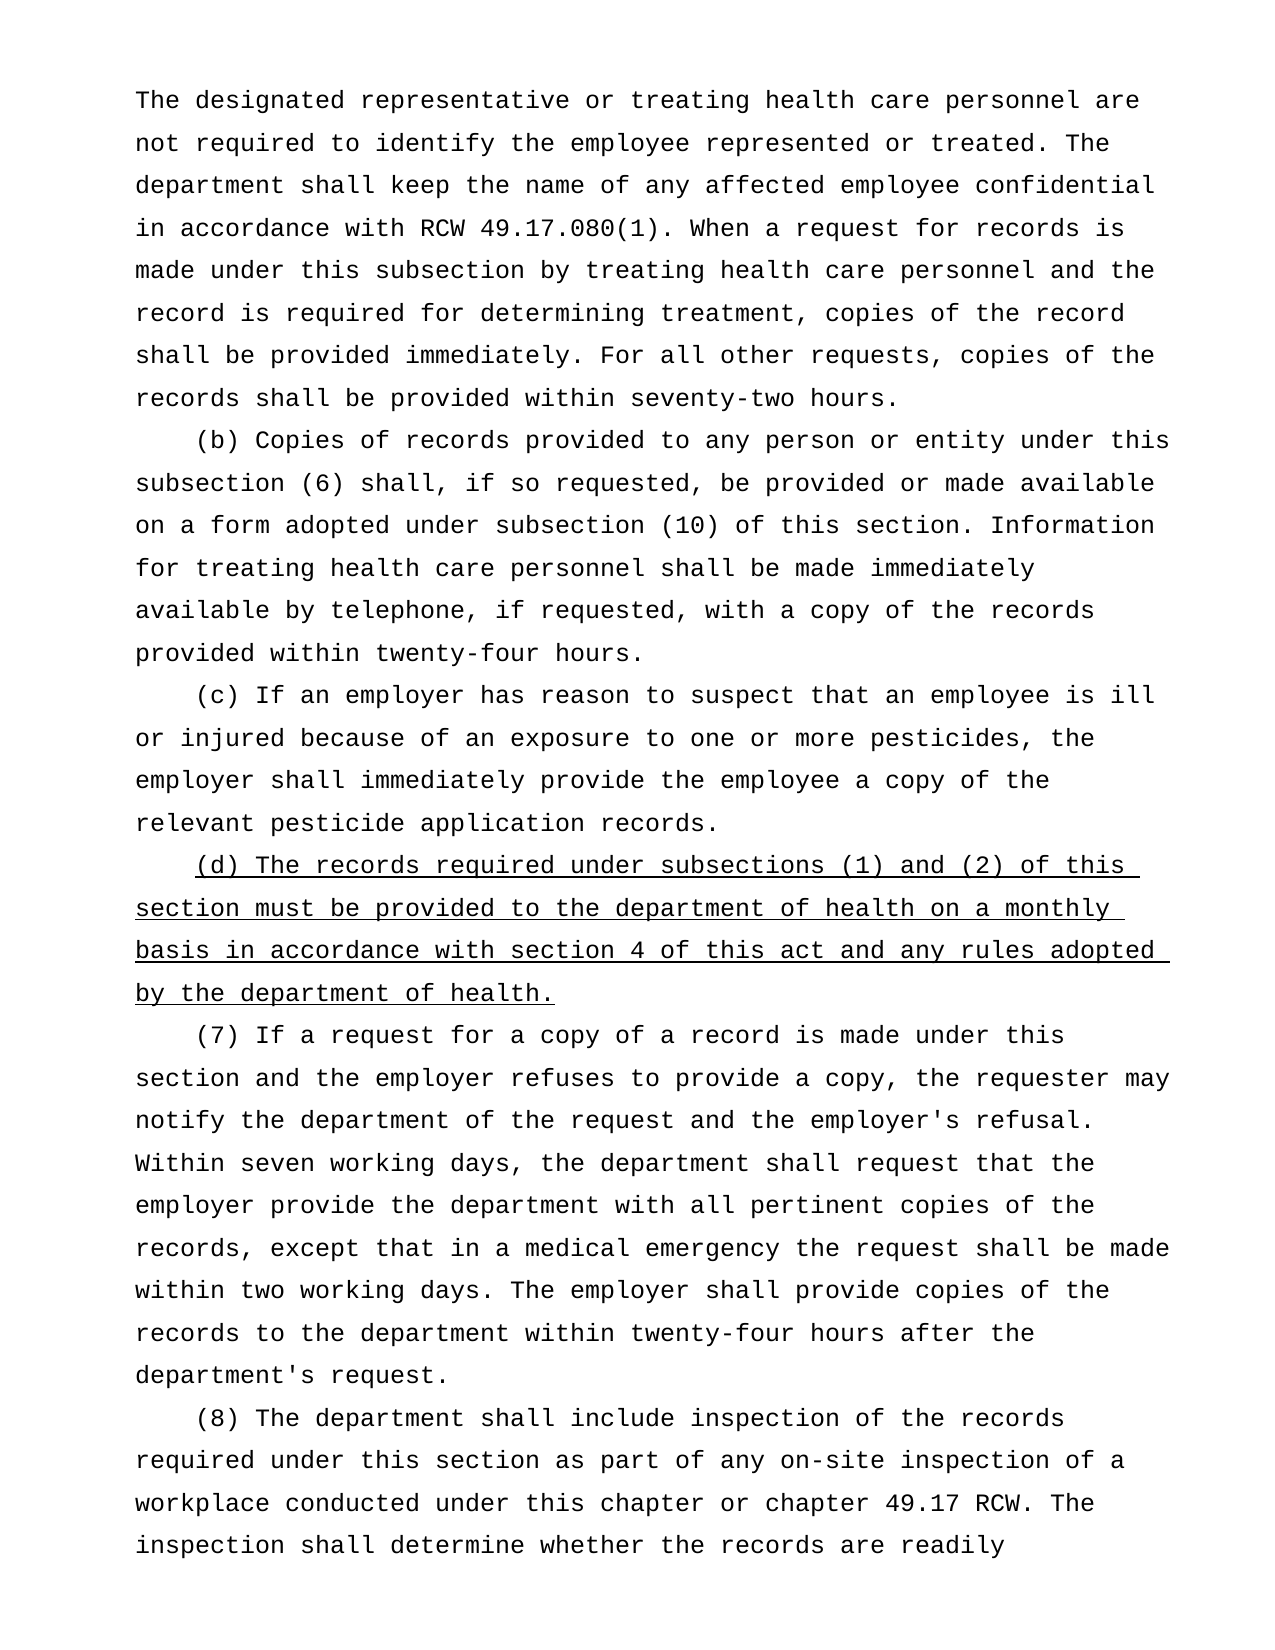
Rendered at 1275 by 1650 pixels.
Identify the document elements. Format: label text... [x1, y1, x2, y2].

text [135, 1392, 1170, 1562]
text (d) The records required under subsections (1) and (2) of this section must be provided to the department of health on a monthly basis in accordance with section 4 of this act and any rules adopted by the department of health. [135, 963, 1170, 1010]
text (7) If a request for a copy of a record is made under this section and the employer refuses to provide a copy, the requester may notify the department of the request and the employer's refusal. Within seven working days, the department shall request that the employer provide the department with all pertinent copies of the records, except that in a medical emergency the request shall be made within two working days. The employer shall provide copies of the records to the department within twenty-four hours after the department's request. [135, 1010, 1170, 1392]
text (b) Copies of records provided to any person or entity under this subsection (6) shall, if so requested, be provided or made available on a form adopted under subsection (10) of this section. Information for treating health care personnel shall be made immediately available by telephone, if requested, with a copy of the records provided within twenty-four hours. [135, 415, 1170, 670]
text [135, 75, 1170, 415]
text (c) If an employer has reason to suspect that an employee is ill or injured because of an exposure to one or more pesticides, the employer shall immediately provide the employee a copy of the relevant pesticide application records. [135, 670, 1170, 840]
text (d) The records required under subsections (1) and (2) of this section must be provided to the department of health on a monthly basis in accordance with section 4 of this act and any rules adopted by the department of health. [135, 840, 1170, 961]
